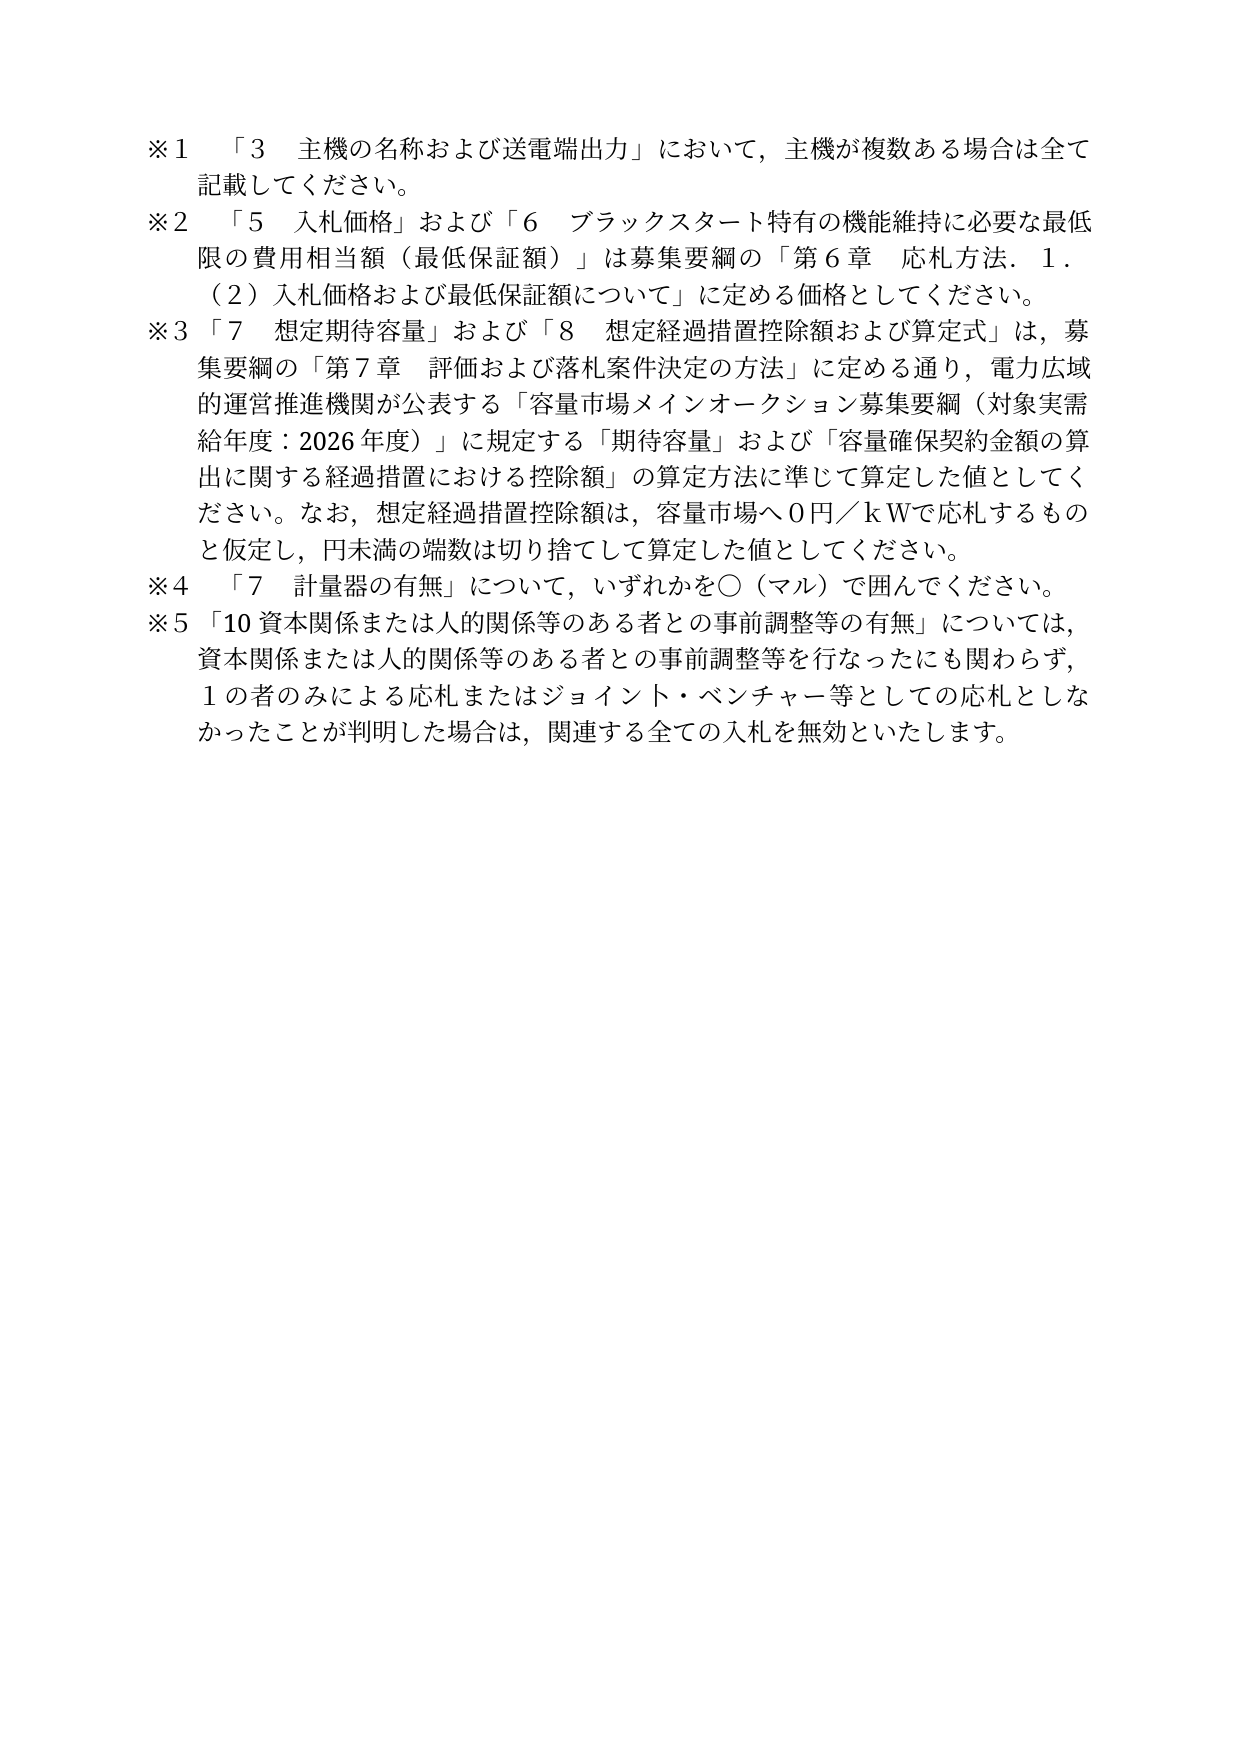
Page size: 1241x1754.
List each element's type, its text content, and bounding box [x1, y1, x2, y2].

text ※３ 「７ 想定期待容量」および「８ 想定経過措置控除額および算定式」は，募集要綱の「第７章 評価および落札案件決定の方法」に定める通り，電力広域的運営推進機関が公表する「容量市場メインオークション募集要綱（対象実需給年度：2026年度）」に規定する「期待容量」および「容量確保契約金額の算出に関する経過措置における控除額」の算定方法に準じて算定した値としてください。なお，想定経過措置控除額は，容量市場へ０円／ｋＷで応札するものと仮定し，円未満の端数は切り捨てして算定した値としてください。 [148, 312, 1092, 567]
text ※５ 「10 資本関係または人的関係等のある者との事前調整等の有無」については，資本関係または人的関係等のある者との事前調整等を行なったにも関わらず，１の者のみによる応札またはジョイン卜・ベンチャー等としての応札としなかったことが判明した場合は，関連する全ての入札を無効といたします。 [148, 603, 1092, 749]
text ※４ 「７ 計量器の有無」について，いずれかを〇（マル）で囲んでください。 [148, 567, 1092, 603]
text ※１ 「３ 主機の名称および送電端出力」において，主機が複数ある場合は全て記載してください。 [148, 129, 1092, 202]
text ※２ 「５ 入札価格」および「６ ブラックスタート特有の機能維持に必要な最低限の費用相当額（最低保証額）」は募集要綱の「第６章 応札方法．１．（２）入札価格および最低保証額について」に定める価格としてください。 [148, 202, 1092, 312]
